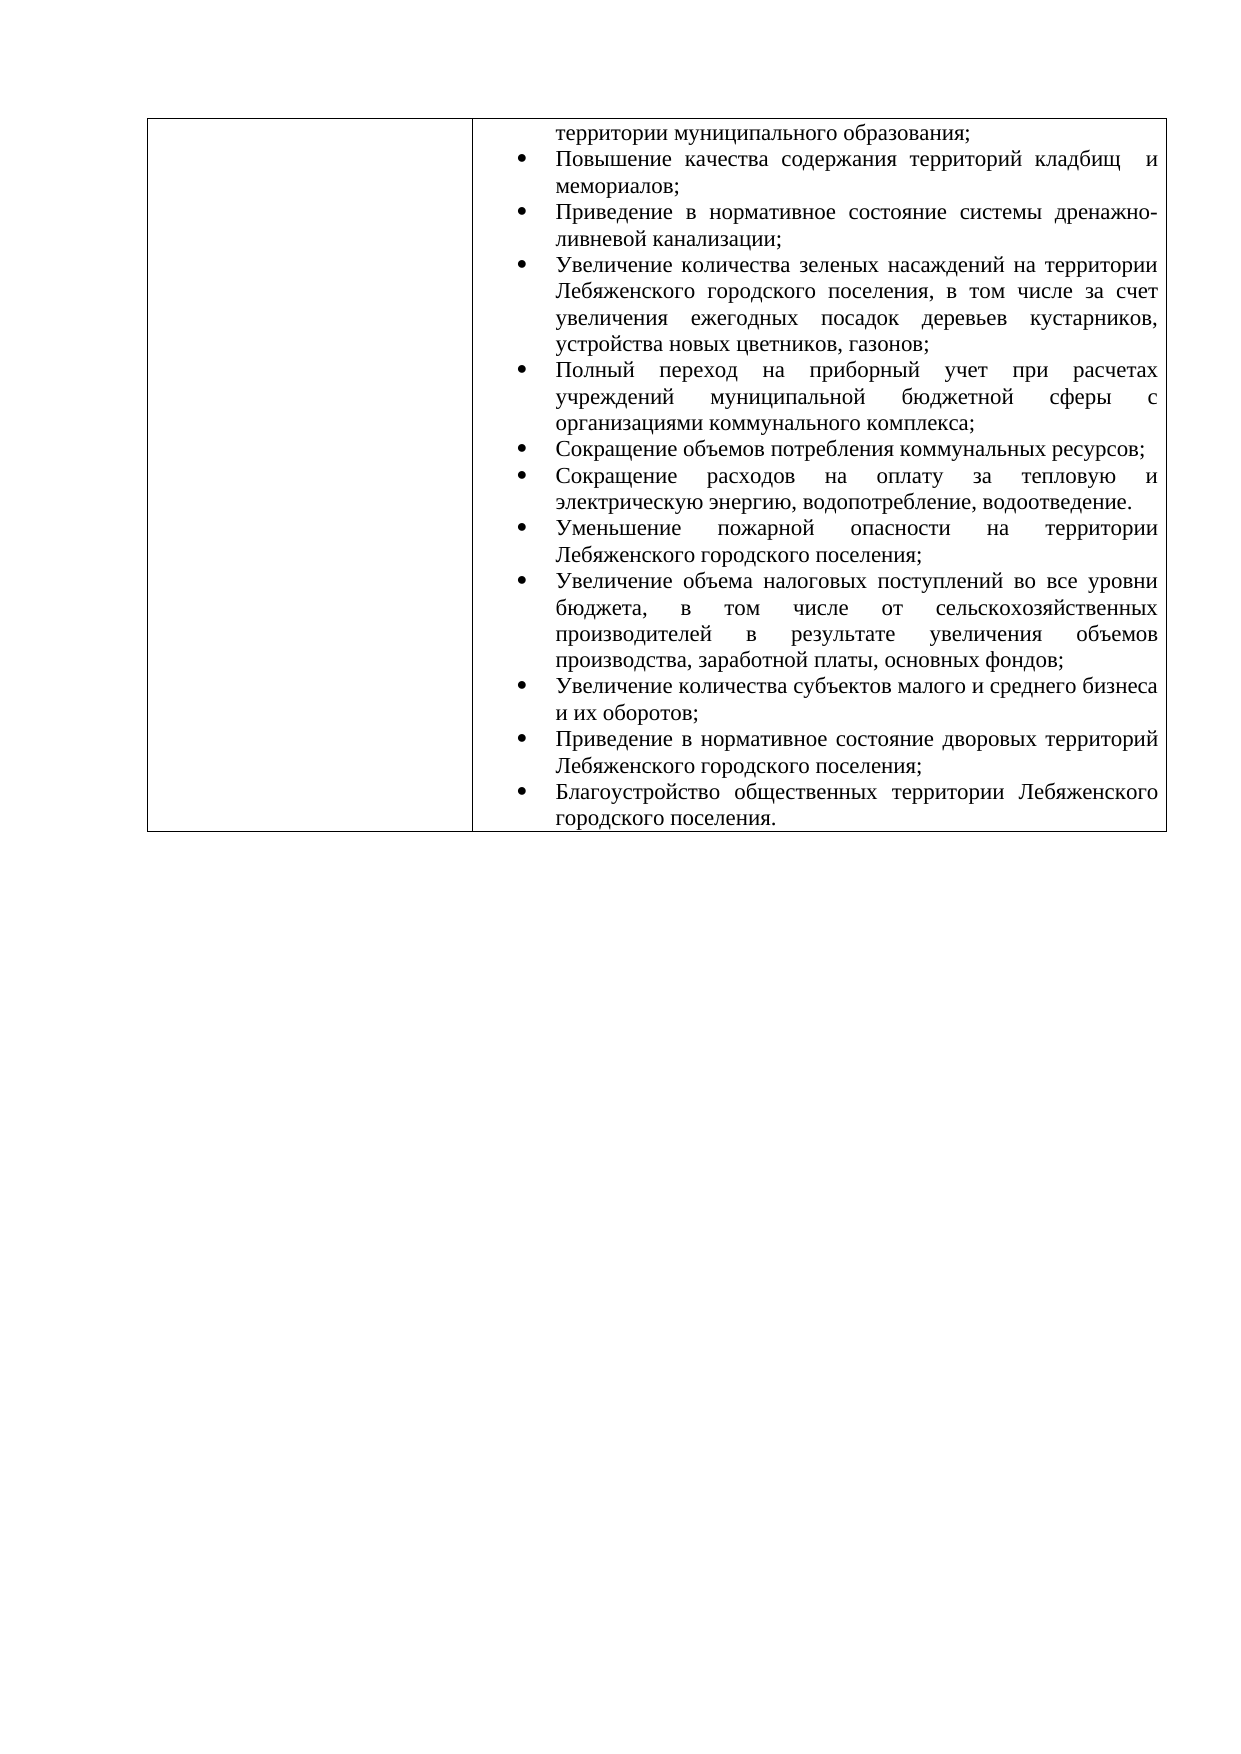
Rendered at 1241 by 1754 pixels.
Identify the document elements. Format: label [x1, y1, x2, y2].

table_cell [473, 119, 1166, 831]
table_cell [148, 119, 472, 831]
